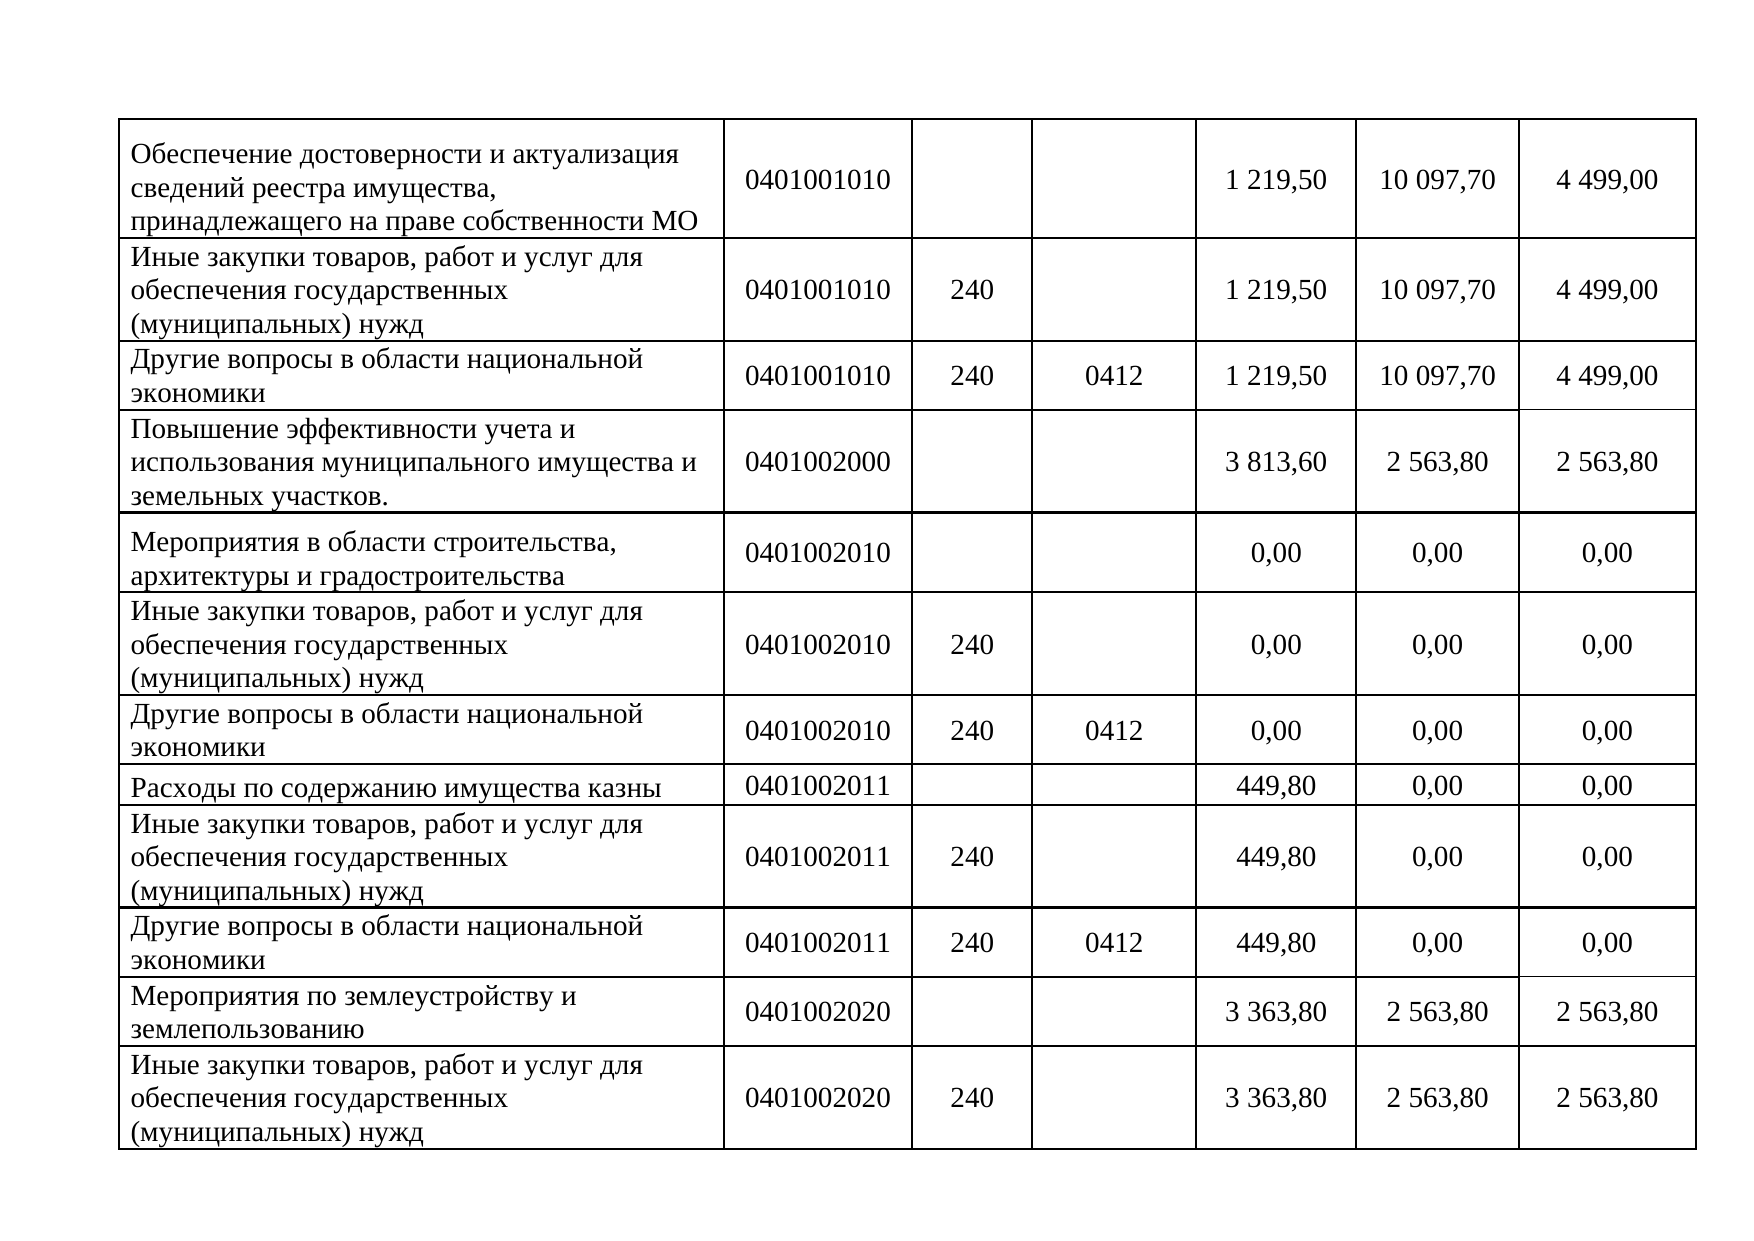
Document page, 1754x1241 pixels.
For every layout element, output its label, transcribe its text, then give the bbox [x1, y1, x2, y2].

table_cell Другие вопросы в области национальной экономики [120, 909, 723, 976]
table_cell 0401002000 [725, 411, 911, 511]
table_cell 240 [913, 239, 1031, 339]
table_cell 0401001010 [725, 342, 911, 409]
table_cell 4 499,00 [1520, 342, 1695, 409]
table_cell [913, 978, 1031, 1045]
table_cell 2 563,80 [1357, 978, 1518, 1045]
table_cell 10 097,70 [1357, 239, 1518, 339]
table_cell 0412 [1033, 342, 1195, 409]
table_cell 2 563,80 [1357, 1047, 1518, 1147]
table_cell 2 563,80 [1520, 977, 1695, 1045]
table_cell Иные закупки товаров, работ и услуг для обеспечения государственных (муниципальных) нужд [120, 239, 723, 339]
table_cell [913, 514, 1031, 591]
table_cell 0,00 [1520, 806, 1695, 906]
table_cell [1033, 765, 1195, 804]
table_cell 0,00 [1520, 514, 1695, 591]
table_cell 0412 [1033, 909, 1195, 976]
table_cell 3 363,80 [1197, 978, 1355, 1045]
table_cell 0401002020 [725, 978, 911, 1045]
table_cell 0401001010 [725, 120, 911, 237]
table_cell 0,00 [1357, 765, 1518, 804]
table_cell 449,80 [1197, 765, 1355, 804]
table_cell Иные закупки товаров, работ и услуг для обеспечения государственных (муниципальных) нужд [120, 593, 723, 694]
table_cell 449,80 [1197, 806, 1355, 906]
table_cell 4 499,00 [1520, 120, 1695, 237]
table_cell [1033, 120, 1195, 237]
table_cell Мероприятия в области строительства, архитектуры и градостроительства [120, 514, 723, 591]
table_cell 0401002011 [725, 909, 911, 976]
table_cell [913, 411, 1031, 511]
table_cell [1033, 411, 1195, 511]
table_cell [1033, 978, 1195, 1045]
table_cell Мероприятия по землеустройству и землепользованию [120, 978, 723, 1045]
table_cell 0,00 [1357, 514, 1518, 591]
table_cell 1 219,50 [1197, 342, 1355, 409]
table_cell 0,00 [1520, 765, 1695, 804]
table_cell 10 097,70 [1357, 342, 1518, 409]
table_cell 0401002010 [725, 514, 911, 591]
table_cell 240 [913, 342, 1031, 409]
table_cell [913, 120, 1031, 237]
table_cell 0,00 [1357, 806, 1518, 906]
table_cell 449,80 [1197, 909, 1355, 976]
table_cell 0,00 [1197, 593, 1355, 694]
table_cell 0,00 [1357, 696, 1518, 763]
table_cell Обеспечение достоверности и актуализация сведений реестра имущества, принадлежащего на праве собственности МО [120, 120, 723, 237]
table_cell 3 363,80 [1197, 1047, 1355, 1147]
table_cell 0412 [1033, 696, 1195, 763]
table_cell 0,00 [1197, 696, 1355, 763]
table_cell 240 [913, 1047, 1031, 1147]
table_cell 10 097,70 [1357, 120, 1518, 237]
table_cell 0,00 [1357, 909, 1518, 976]
table_cell 240 [913, 909, 1031, 976]
table_cell 1 219,50 [1197, 239, 1355, 339]
table_cell Другие вопросы в области национальной экономики [120, 696, 723, 763]
table_cell [1033, 1047, 1195, 1147]
table_cell 3 813,60 [1197, 411, 1355, 511]
table_cell Иные закупки товаров, работ и услуг для обеспечения государственных (муниципальных) нужд [120, 1047, 723, 1147]
table_cell [1033, 514, 1195, 591]
table_cell 0401001010 [725, 239, 911, 339]
table_cell 0401002011 [725, 806, 911, 906]
table_cell 0401002010 [725, 593, 911, 694]
table_cell 2 563,80 [1357, 411, 1518, 511]
table_cell 0,00 [1357, 593, 1518, 694]
table_cell [1033, 239, 1195, 339]
table_cell 4 499,00 [1520, 239, 1695, 339]
table_cell [1033, 593, 1195, 694]
table_cell 0401002010 [725, 696, 911, 763]
table_cell [913, 765, 1031, 804]
table_cell 240 [913, 593, 1031, 694]
table_cell [1033, 806, 1195, 906]
table_cell 240 [913, 806, 1031, 906]
table_cell 1 219,50 [1197, 120, 1355, 237]
table_cell 0401002020 [725, 1047, 911, 1147]
table_cell 240 [913, 696, 1031, 763]
table_cell Повышение эффективности учета и использования муниципального имущества и земельных участков. [120, 411, 723, 511]
table_cell Иные закупки товаров, работ и услуг для обеспечения государственных (муниципальных) нужд [120, 806, 723, 906]
table_cell Расходы по содержанию имущества казны [120, 765, 723, 804]
table_cell 0,00 [1197, 514, 1355, 591]
table_cell Другие вопросы в области национальной экономики [120, 342, 723, 409]
table_cell 0,00 [1520, 593, 1695, 694]
table_cell 2 563,80 [1520, 1047, 1695, 1147]
table_cell 2 563,80 [1520, 410, 1695, 511]
table_cell 0,00 [1520, 909, 1695, 976]
table_cell 0,00 [1520, 696, 1695, 763]
table_cell 0401002011 [725, 765, 911, 804]
